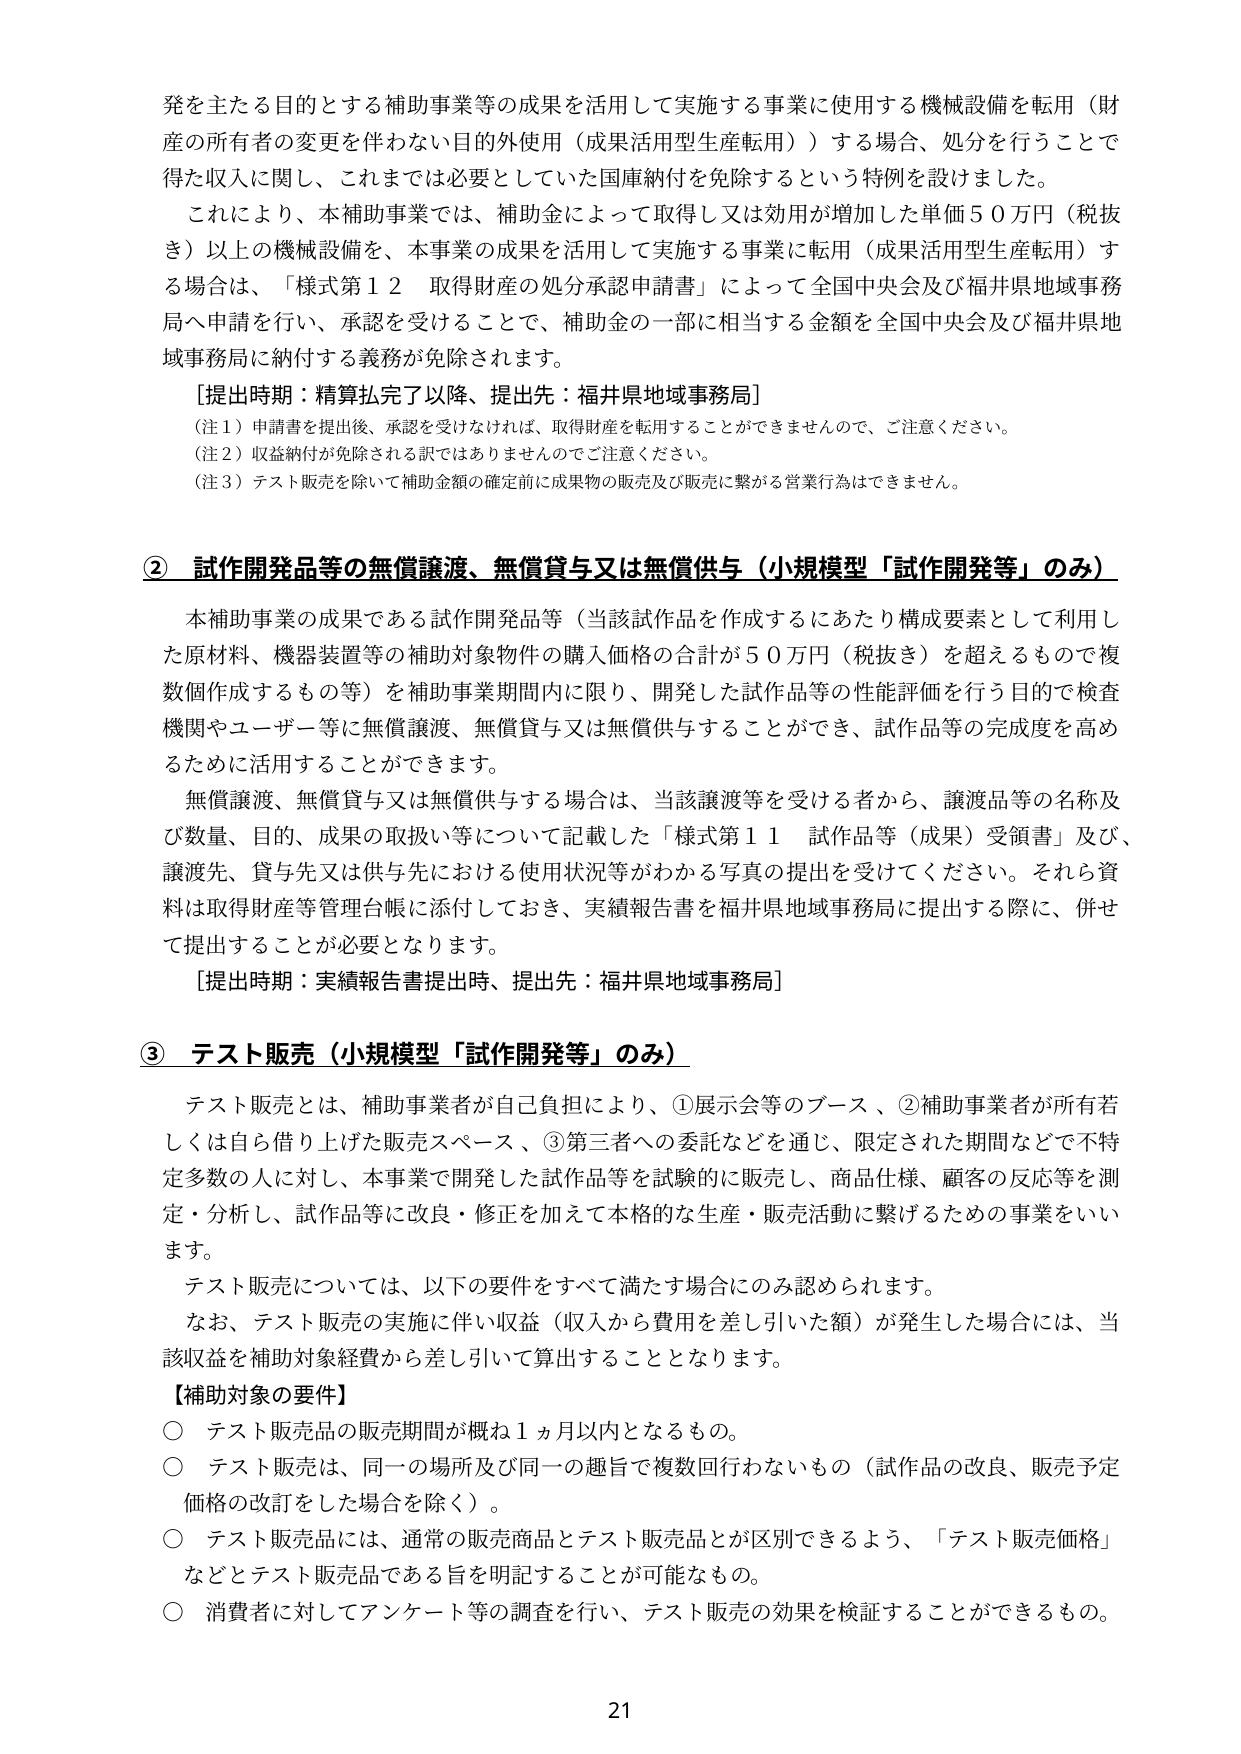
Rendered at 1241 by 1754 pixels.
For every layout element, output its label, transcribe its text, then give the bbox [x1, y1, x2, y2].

text ○ 消費者に対してアンケート等の調査を行い、テスト販売の効果を検証することができるもの。 [118, 1595, 1122, 1626]
text なお、テスト販売の実施に伴い収益（収入から費用を差し引いた額）が発生した場合には、当該収益を補助対象経費から差し引いて算出することとなります。 [118, 1306, 1122, 1373]
text 【補助対象の要件】 [118, 1378, 1122, 1409]
text 無償譲渡、無償貸与又は無償供与する場合は、当該譲渡等を受ける者から、譲渡品等の名称及び数量、目的、成果の取扱い等について記載した「様式第１１ 試作品等（成果）受領書」及び、譲渡先、貸与先又は供与先における使用状況等がわかる写真の提出を受けてください。それら資料は取得財産等管理台帳に添付しておき、実績報告書を福井県地域事務局に提出する際に、併せて提出することが必要となります。 [118, 783, 1122, 959]
text （注１）申請書を提出後、承認を受けなければ、取得財産を転用することができませんので、ご注意ください。 [118, 414, 1122, 438]
text ○ テスト販売は、同一の場所及び同一の趣旨で複数回行わないもの（試作品の改良、販売予定価格の改訂をした場合を除く）。 [118, 1450, 1122, 1518]
text テスト販売については、以下の要件をすべて満たす場合にのみ認められます。 [118, 1269, 1122, 1301]
text ③ テスト販売（小規模型「試作開発等」のみ） [118, 1034, 1122, 1071]
text ［提出時期：実績報告書提出時、提出先：福井県地域事務局］ [118, 964, 1122, 996]
text ② 試作開発品等の無償譲渡、無償貸与又は無償供与（小規模型「試作開発等」のみ） [118, 548, 1122, 584]
text ○ テスト販売品の販売期間が概ね１ヵ月以内となるもの。 [118, 1414, 1122, 1446]
text （注２）収益納付が免除される訳ではありませんのでご注意ください。 [118, 442, 1122, 466]
text ○ テスト販売品には、通常の販売商品とテスト販売品とが区別できるよう、「テスト販売価格」などとテスト販売品である旨を明記することが可能なもの。 [118, 1523, 1122, 1590]
text ［提出時期：精算払完了以降、提出先：福井県地域事務局］ [118, 378, 1122, 409]
text これにより、本補助事業では、補助金によって取得し又は効用が増加した単価５０万円（税抜き）以上の機械設備を、本事業の成果を活用して実施する事業に転用（成果活用型生産転用）する場合は、「様式第１２ 取得財産の処分承認申請書」によって全国中央会及び福井県地域事務局へ申請を行い、承認を受けることで、補助金の一部に相当する金額を全国中央会及び福井県地域事務局に納付する義務が免除されます。 [118, 197, 1122, 373]
text （注３）テスト販売を除いて補助金額の確定前に成果物の販売及び販売に繋がる営業行為はできません。 [118, 469, 1122, 493]
text テスト販売とは、補助事業者が自己負担により、①展示会等のブース 、②補助事業者が所有若しくは自ら借り上げた販売スペース 、③第三者への委託などを通じ、限定された期間などで不特定多数の人に対し、本事業で開発した試作品等を試験的に販売し、商品仕様、顧客の反応等を測定・分析し、試作品等に改良・修正を加えて本格的な生産・販売活動に繋げるための事業をいいます。 [118, 1089, 1122, 1265]
text 本補助事業の成果である試作開発品等（当該試作品を作成するにあたり構成要素として利用した原材料、機器装置等の補助対象物件の購入価格の合計が５０万円（税抜き）を超えるもので複数個作成するもの等）を補助事業期間内に限り、開発した試作品等の性能評価を行う目的で検査機関やユーザー等に無償譲渡、無償貸与又は無償供与することができ、試作品等の完成度を高めるために活用することができます。 [118, 602, 1122, 778]
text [118, 89, 1122, 192]
